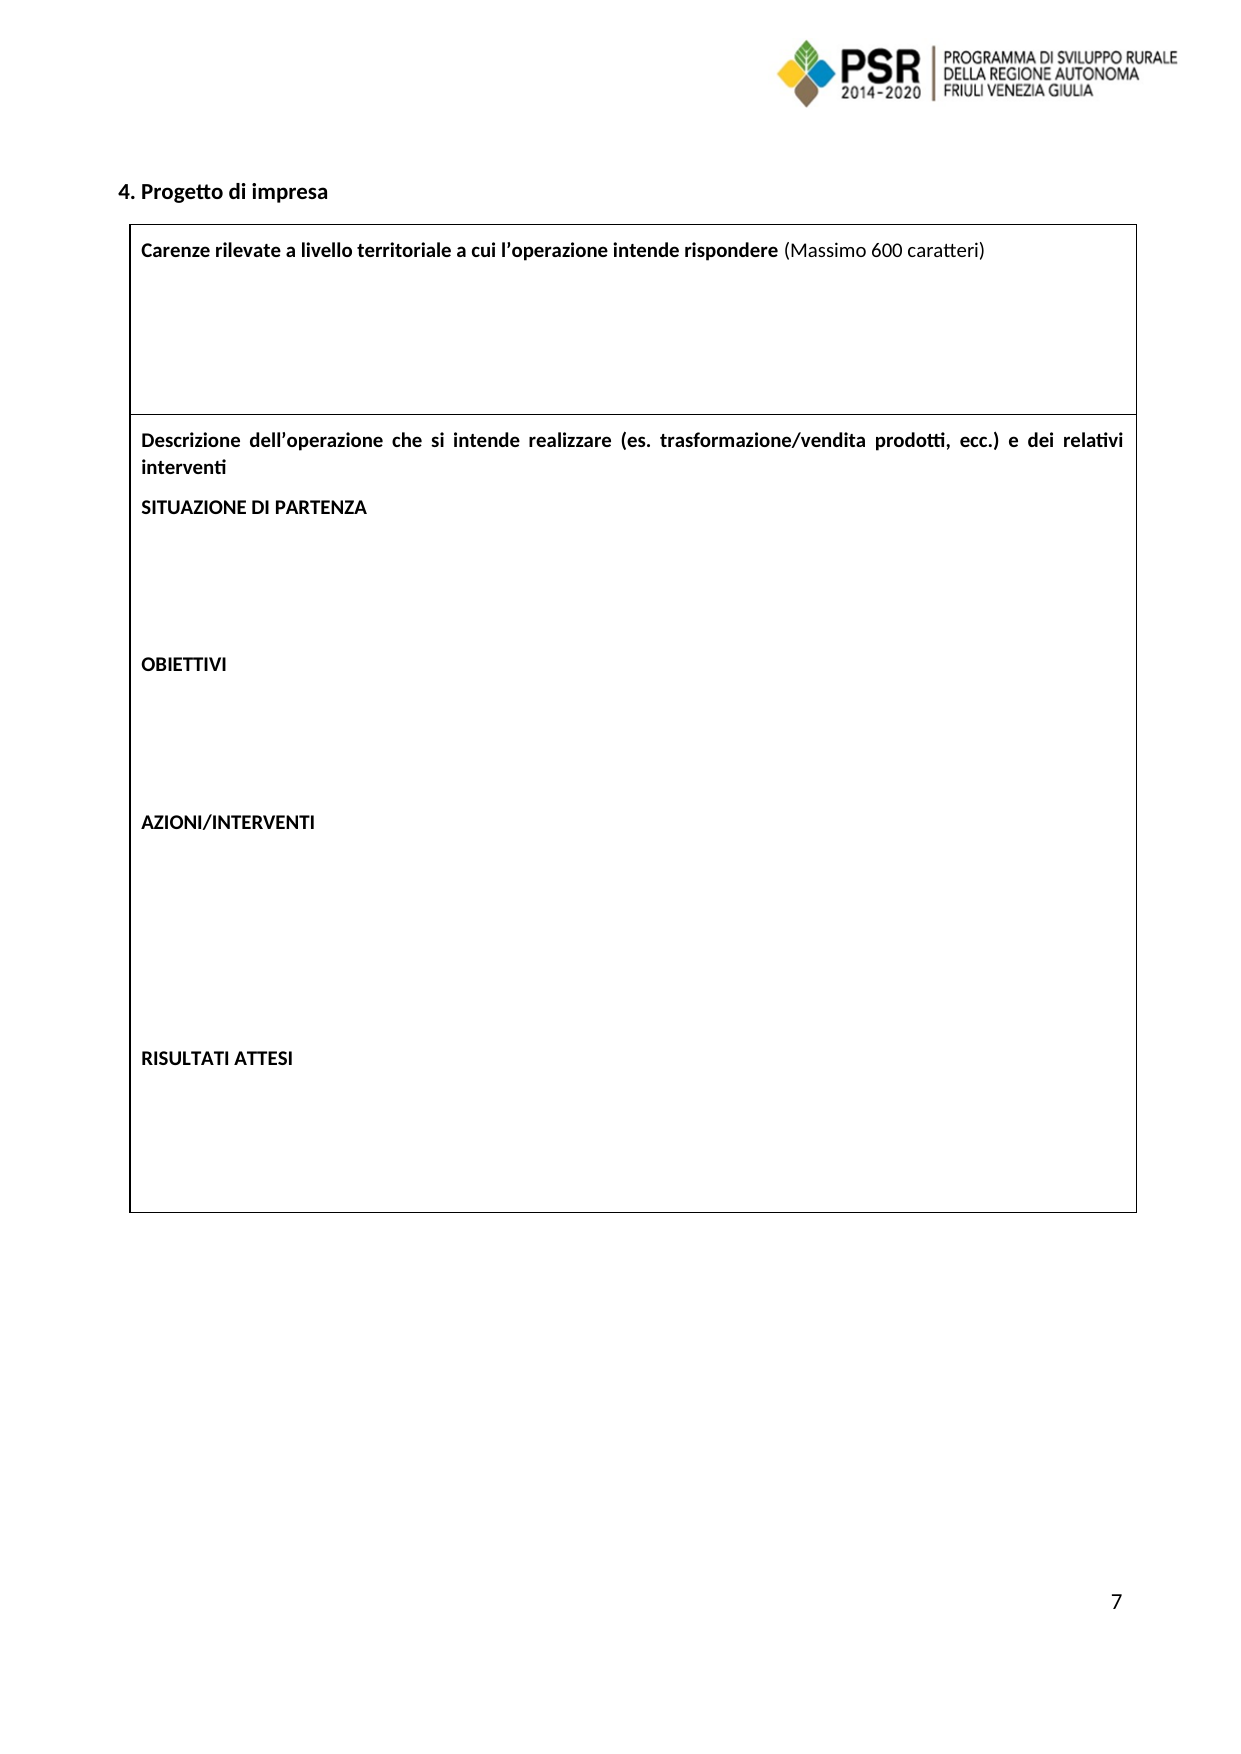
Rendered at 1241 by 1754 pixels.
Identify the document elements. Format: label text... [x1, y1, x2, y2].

table_cell Descrizione dell’operazione che si intende realizzare (es. trasformazione/vendita prodotti, ecc.) e dei relativi interventi SITUAZIONE DI PARTENZA OBIETTIVI AZIONI/INTERVENTI RISULTATI ATTESI [131, 415, 1136, 1212]
table_header Carenze rilevate a livello territoriale a cui l’operazione intende rispondere (Massimo 600 caratteri) [131, 225, 1136, 414]
text 4. Progetto di impresa [118, 177, 1122, 205]
picture [767, 38, 1181, 110]
